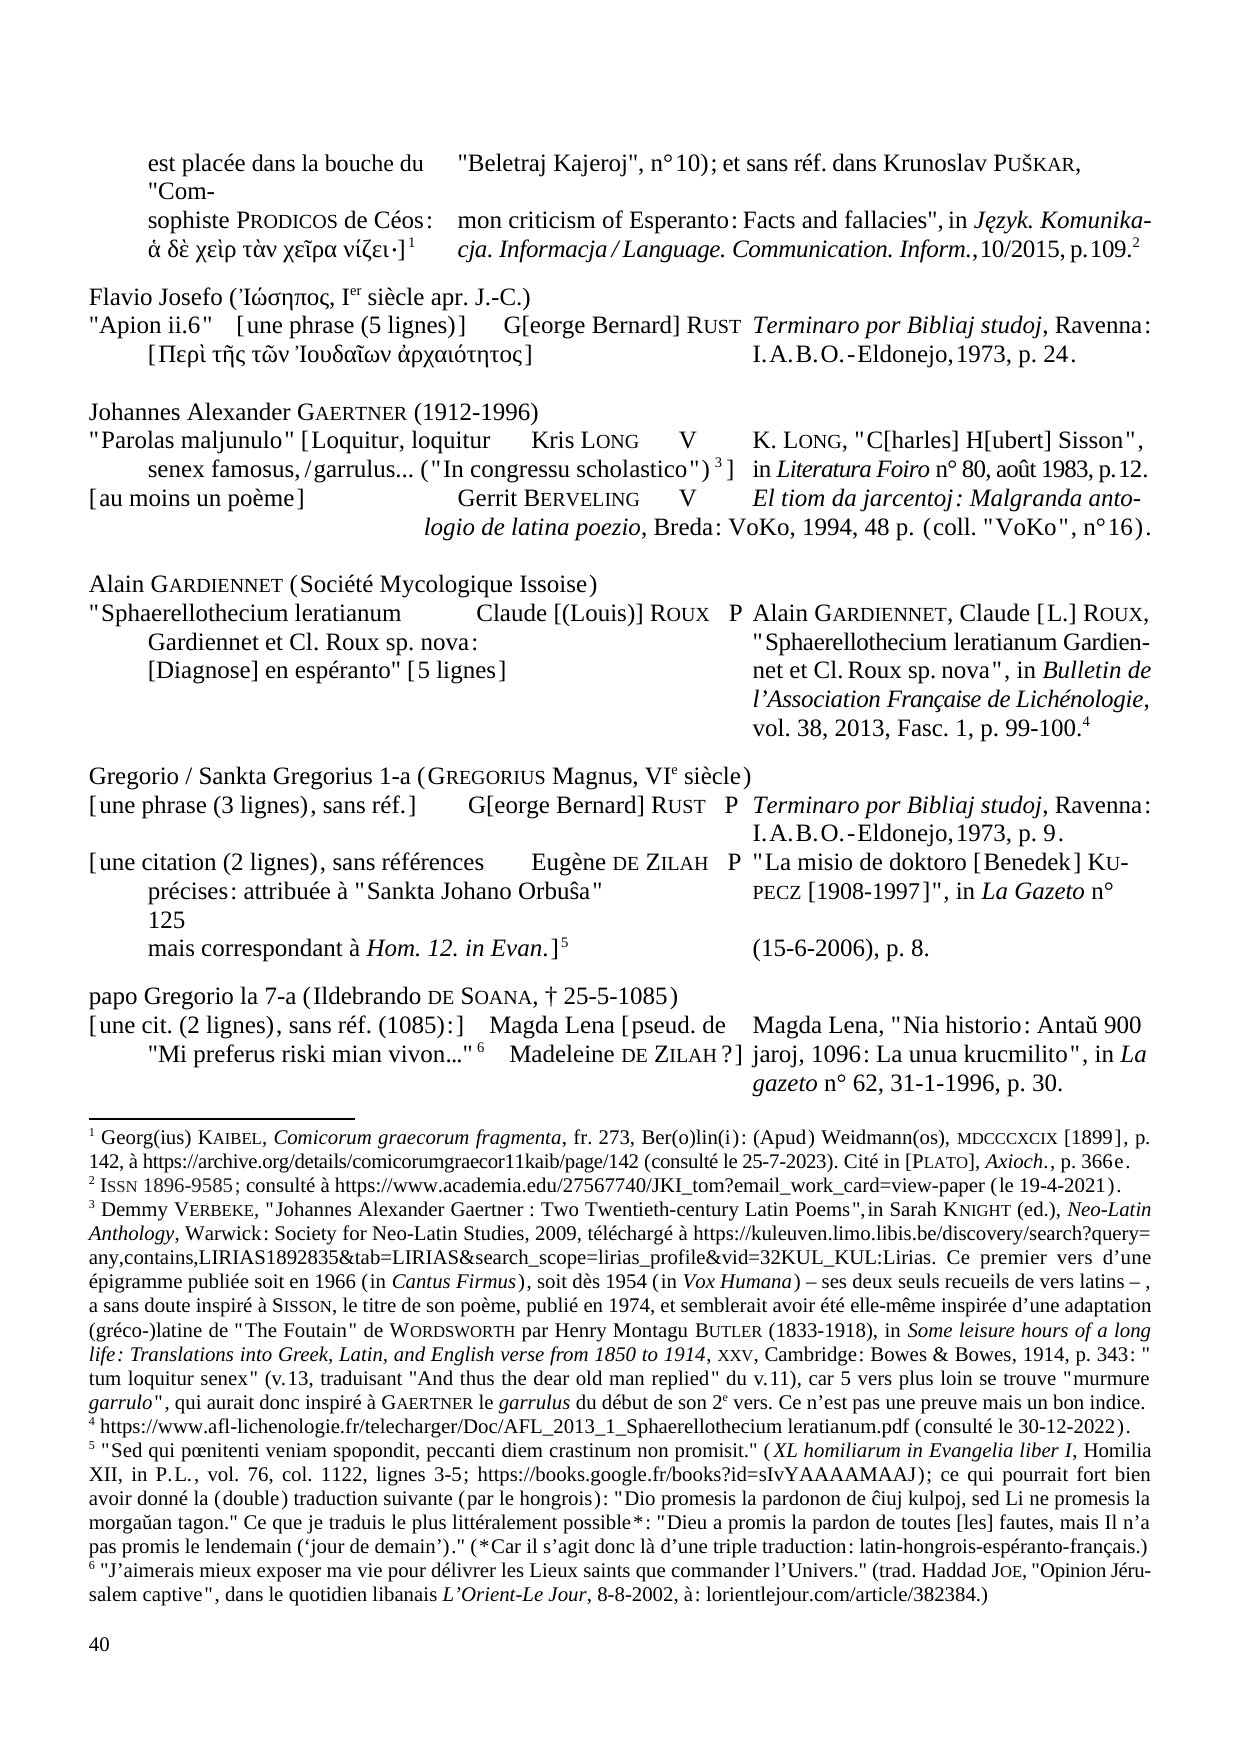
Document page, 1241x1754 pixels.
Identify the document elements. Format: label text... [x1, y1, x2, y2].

text Flavio Josefo ( Ἰώσηπος, Ier siècle apr. J.-C.) [89, 282, 1152, 311]
text senex famosus, / garrulus... ( " In congressu scholastico " ) ] in Literatura Foiro n° 80, août 1983, p. 12. [148, 454, 1152, 483]
text "Apion ii.6 " [ une phrase (5 lignes) ] G[eorge Bernard] Rust Terminaro por Bibliaj studoj, Ravenna : [89, 311, 1152, 339]
text Gregorio / Sankta Gregorius 1-a ( Gregorius Magnus, VIe siècle ) [89, 761, 1152, 790]
text sophiste Prodicos de Céos : mon criticism of Esperanto : Facts and fallacies", in Język. Komunika- [148, 205, 1152, 234]
text logio de latina poezio, Breda : VoKo, 1994, 48 p. ( coll. " VoKo " , n° 16 ) . [89, 512, 1152, 541]
text [ au moins un poème ] Gerrit Berveling V El tiom da jarcentoj : Malgranda anto- [89, 483, 1152, 512]
text l’Association Française de Lichénologie, [89, 684, 1152, 713]
text vol. 38, 2013, Fasc. 1, p. 99-100. [89, 713, 1152, 742]
text Johannes Alexander Gaertner (1912-1996) [89, 397, 1152, 426]
text Alain Gardiennet ( Société Mycologique Issoise ) [89, 569, 1152, 598]
text " Parolas maljunulo " [ Loquitur, loquitur Kris Long V K. Long, " C[harles] H[ubert] Sisson " , [89, 426, 1152, 454]
text [ une citation (2 lignes) , sans références Eugène de Zilah P " La misio de doktoro [ Benedek ] Ku- [89, 847, 1152, 876]
text gazeto n° 62, 31-1-1996, p. 30. [148, 1068, 1152, 1096]
text [ une phrase (3 lignes) , sans réf. ] G[eorge Bernard] Rust P Terminaro por Bibliaj studoj, Ravenna : [89, 790, 1152, 818]
text précises : attribuée à " Sankta Johano Orbuŝa " pecz [1908-1997 ] " , in La Gazeto n° 125 [148, 876, 1152, 933]
text ἁ δὲ χεὶρ τὰν χεῖρα νίζει ‧] cja. Informacja / Language. Communication. Inform., 10/2015, p. 109. [148, 234, 1152, 263]
text est placée dans la bouche du "Beletraj Kajeroj", n° 10) ; et sans réf. dans Krunoslav Puškar, "Com- [148, 148, 1152, 205]
text mais correspondant à Hom. 12. in Evan. ] (15-6-2006), p. 8. [148, 933, 1152, 962]
text " Sphaerellothecium leratianum Claude [(Louis)] Roux P Alain Gardiennet, Claude [ L.] Roux, Gardiennet et Cl. Roux sp. nova : " Sphaerellothecium leratianum Gardien-[Diagnose] en espéranto" [ 5 lignes ] net et Cl. Roux sp. nova " , in Bulletin de [89, 598, 1152, 684]
text "Mi preferus riski mian vivon..." Madeleine de Zilah ? ] jaroj, 1096 : La unua krucmilito " , in La [148, 1039, 1152, 1068]
text papo Gregorio la 7-a ( Ildebrando de Soana, † 25-5-1085 ) [89, 981, 1152, 1010]
text I. A. B. O. - Eldonejo, 1973, p. 9 . [89, 818, 1152, 847]
text [ une cit. (2 lignes) , sans réf. (1085) : ] Magda Lena [ pseud. de Magda Lena, " Nia historio : Antaŭ 900 [89, 1010, 1152, 1039]
text [ Περὶ τῆς τῶν Ἰουδαῖων ἀρχαιότητος ] I. A. B. O. - Eldonejo, 1973, p. 24 . [148, 339, 1152, 368]
